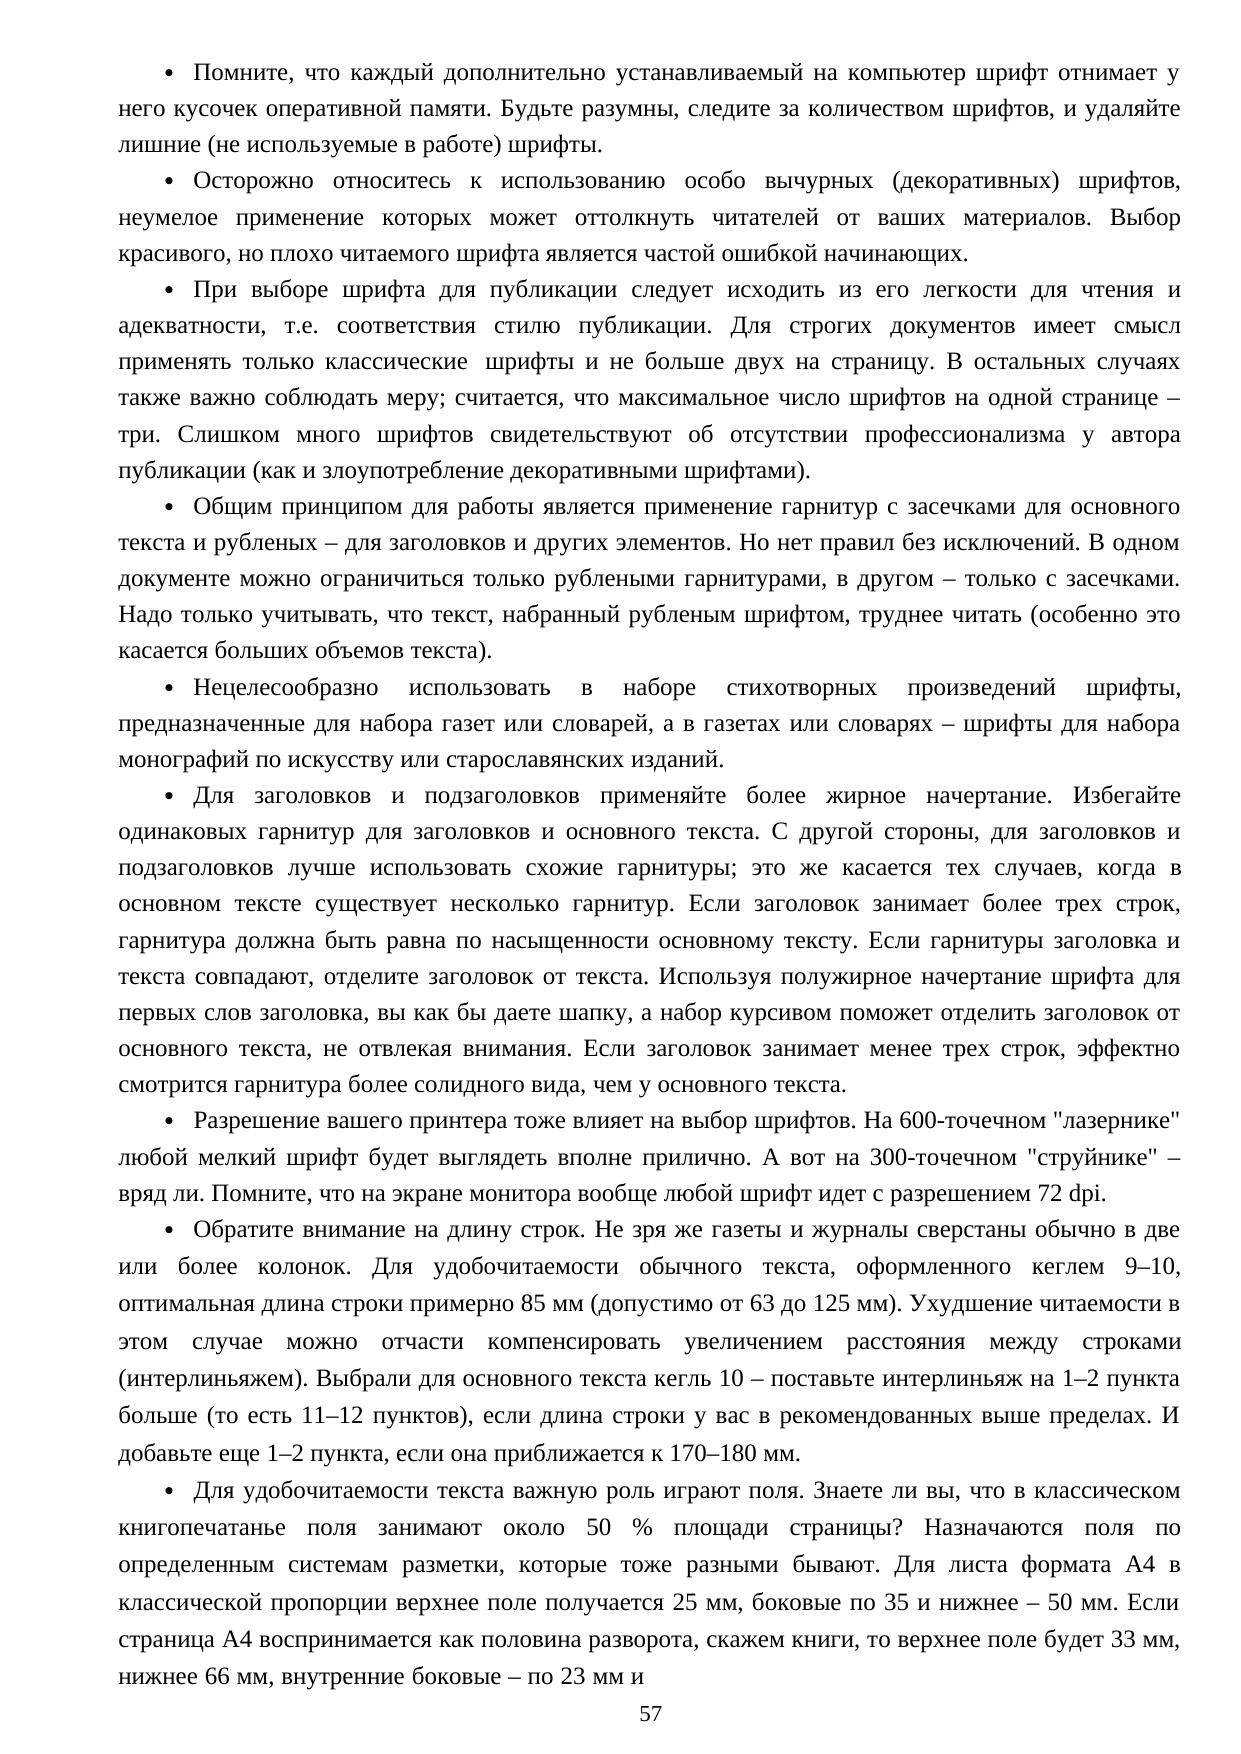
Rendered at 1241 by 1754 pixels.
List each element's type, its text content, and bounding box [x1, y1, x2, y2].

list Осторожно относитесь к использованию особо вычурных (декоративных) шрифтов, неумелое применение которых может оттолкнуть читателей от ваших материалов. Выбор красивого, но плохо читаемого шрифта является частой ошибкой начинающих. [118, 166, 1181, 267]
list Нецелесообразно использовать в наборе стихотворных произведений шрифты, предназначенные для набора газет или словарей, а в газетах или словарях – шрифты для набора монографий по искусству или старославянских изданий. [118, 672, 1181, 773]
list Общим принципом для работы является применение гарнитур с засечками для основного текста и рубленых – для заголовков и других элементов. Но нет правил без исключений. В одном документе можно ограничиться только рублеными гарнитурами, в другом – только с засечками. Надо только учитывать, что текст, набранный рубленым шрифтом, труднее читать (особенно это касается больших объемов текста). [118, 491, 1181, 664]
list При выборе шрифта для публикации следует исходить из его легкости для чтения и адекватности, т.е. соответствия стилю публикации. Для строгих документов имеет смысл применять только классические шрифты и не больше двух на страницу. В остальных случаях также важно соблюдать меру; считается, что максимальное число шрифтов на одной странице – три. Слишком много шрифтов свидетельствуют об отсутствии профессионализма у автора публикации (как и злоупотребление декоративными шрифтами). [118, 274, 1181, 483]
list Обратите внимание на длину строк. Не зря же газеты и журналы сверстаны обычно в две или более колонок. Для удобочитаемости обычного текста, оформленного кеглем 9–10, оптимальная длина строки примерно 85 мм (допустимо от 63 до 125 мм). Ухудшение читаемости в этом случае можно отчасти компенсировать увеличением расстояния между строками (интерлиньяжем). Выбрали для основного текста кегль 10 – поставьте интерлиньяж на 1–2 пункта больше (то есть 11–12 пунктов), если длина строки у вас в рекомендованных выше пределах. И добавьте еще 1–2 пункта, если она приближается к 170–180 мм. [118, 1214, 1181, 1466]
list Для заголовков и подзаголовков применяйте более жирное начертание. Избегайте одинаковых гарнитур для заголовков и основного текста. С другой стороны, для заголовков и подзаголовков лучше использовать схожие гарнитуры; это же касается тех случаев, когда в основном тексте существует несколько гарнитур. Если заголовок занимает более трех строк, гарнитура должна быть равна по насыщенности основному тексту. Если гарнитуры заголовка и текста совпадают, отделите заголовок от текста. Используя полужирное начертание шрифта для первых слов заголовка, вы как бы даете шапку, а набор курсивом поможет отделить заголовок от основного текста, не отвлекая внимания. Если заголовок занимает менее трех строк, эффектно смотрится гарнитура более солидного вида, чем у основного текста. [118, 780, 1181, 1098]
list Разрешение вашего принтера тоже влияет на выбор шрифтов. На 600-точечном "лазернике" любой мелкий шрифт будет выглядеть вполне прилично. А вот на 300-точечном "струйнике" – вряд ли. Помните, что на экране монитора вообще любой шрифт идет с разрешением 72 dpi. [118, 1105, 1181, 1206]
list Для удобочитаемости текста важную роль играют поля. Знаете ли вы, что в классическом книгопечатанье поля занимают около 50 % площади страницы? Назначаются поля по определенным системам разметки, которые тоже разными бывают. Для листа формата А4 в классической пропорции верхнее поле получается 25 мм, боковые по 35 и нижнее – 50 мм. Если страница А4 воспринимается как половина разворота, скажем книги, то верхнее поле будет 33 мм, нижнее 66 мм, внутренние боковые – по 23 мм и [118, 1475, 1181, 1690]
list Помните, что каждый дополнительно устанавливаемый на компьютер шрифт отнимает у него кусочек оперативной памяти. Будьте разумны, следите за количеством шрифтов, и удаляйте лишние (не используемые в работе) шрифты. [118, 57, 1181, 158]
